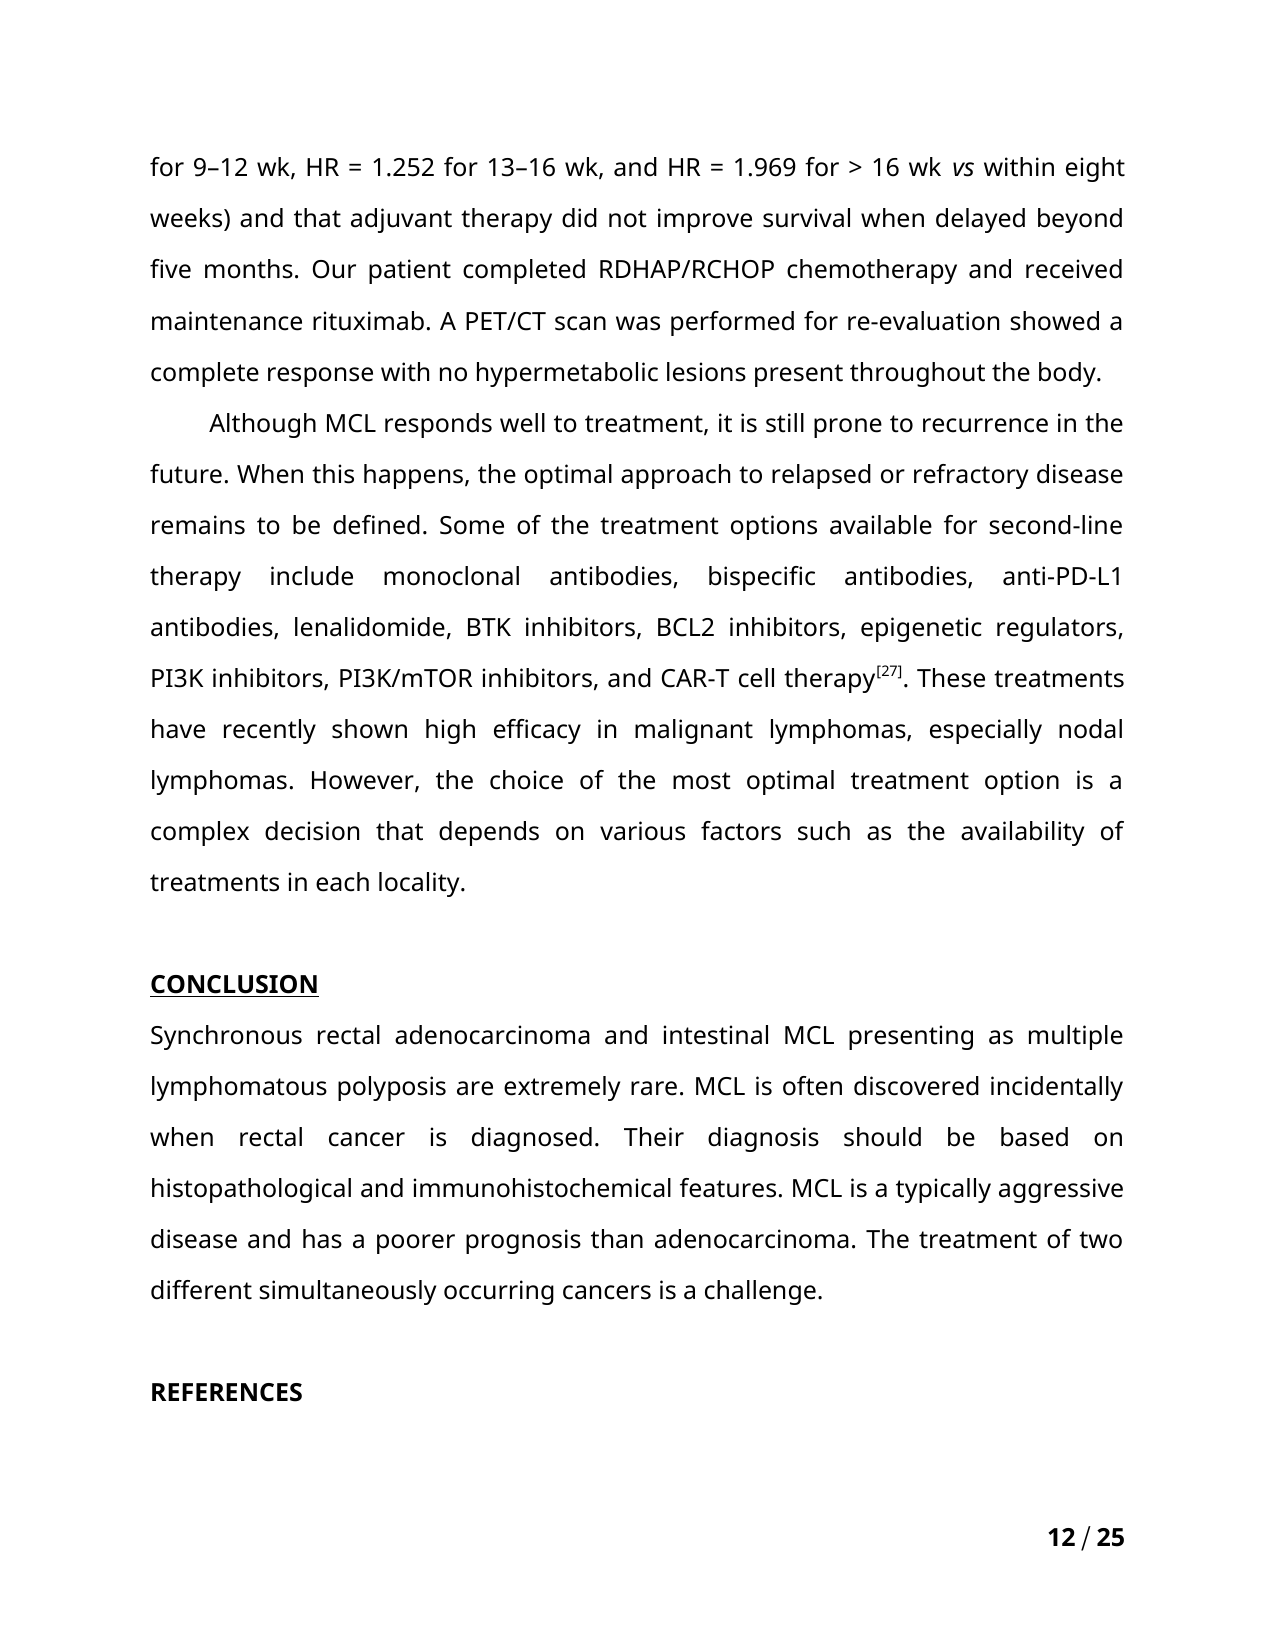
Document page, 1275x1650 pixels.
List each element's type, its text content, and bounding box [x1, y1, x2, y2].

text CONCLUSION [150, 967, 1125, 1001]
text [150, 150, 1125, 388]
text Synchronous rectal adenocarcinoma and intestinal MCL presenting as multiple lymphomatous polyposis are extremely rare. MCL is often discovered incidentally when rectal cancer is diagnosed. Their diagnosis should be based on histopathological and immunohistochemical features. MCL is a typically aggressive disease and has a poorer prognosis than adenocarcinoma. The treatment of two different simultaneously occurring cancers is a challenge. [150, 1018, 1125, 1307]
text Although MCL responds well to treatment, it is still prone to recurrence in the future. When this happens, the optimal approach to relapsed or refractory disease remains to be defined. Some of the treatment options available for second-line therapy include monoclonal antibodies, bispecific antibodies, anti-PD-L1 antibodies, lenalidomide, BTK inhibitors, BCL2 inhibitors, epigenetic regulators, PI3K inhibitors, PI3K/mTOR inhibitors, and CAR-T cell therapy[27]. These treatments have recently shown high efficacy in malignant lymphomas, especially nodal lymphomas. However, the choice of the most optimal treatment option is a complex decision that depends on various factors such as the availability of treatments in each locality. [150, 405, 1125, 899]
text REFERENCES [150, 1375, 1125, 1409]
